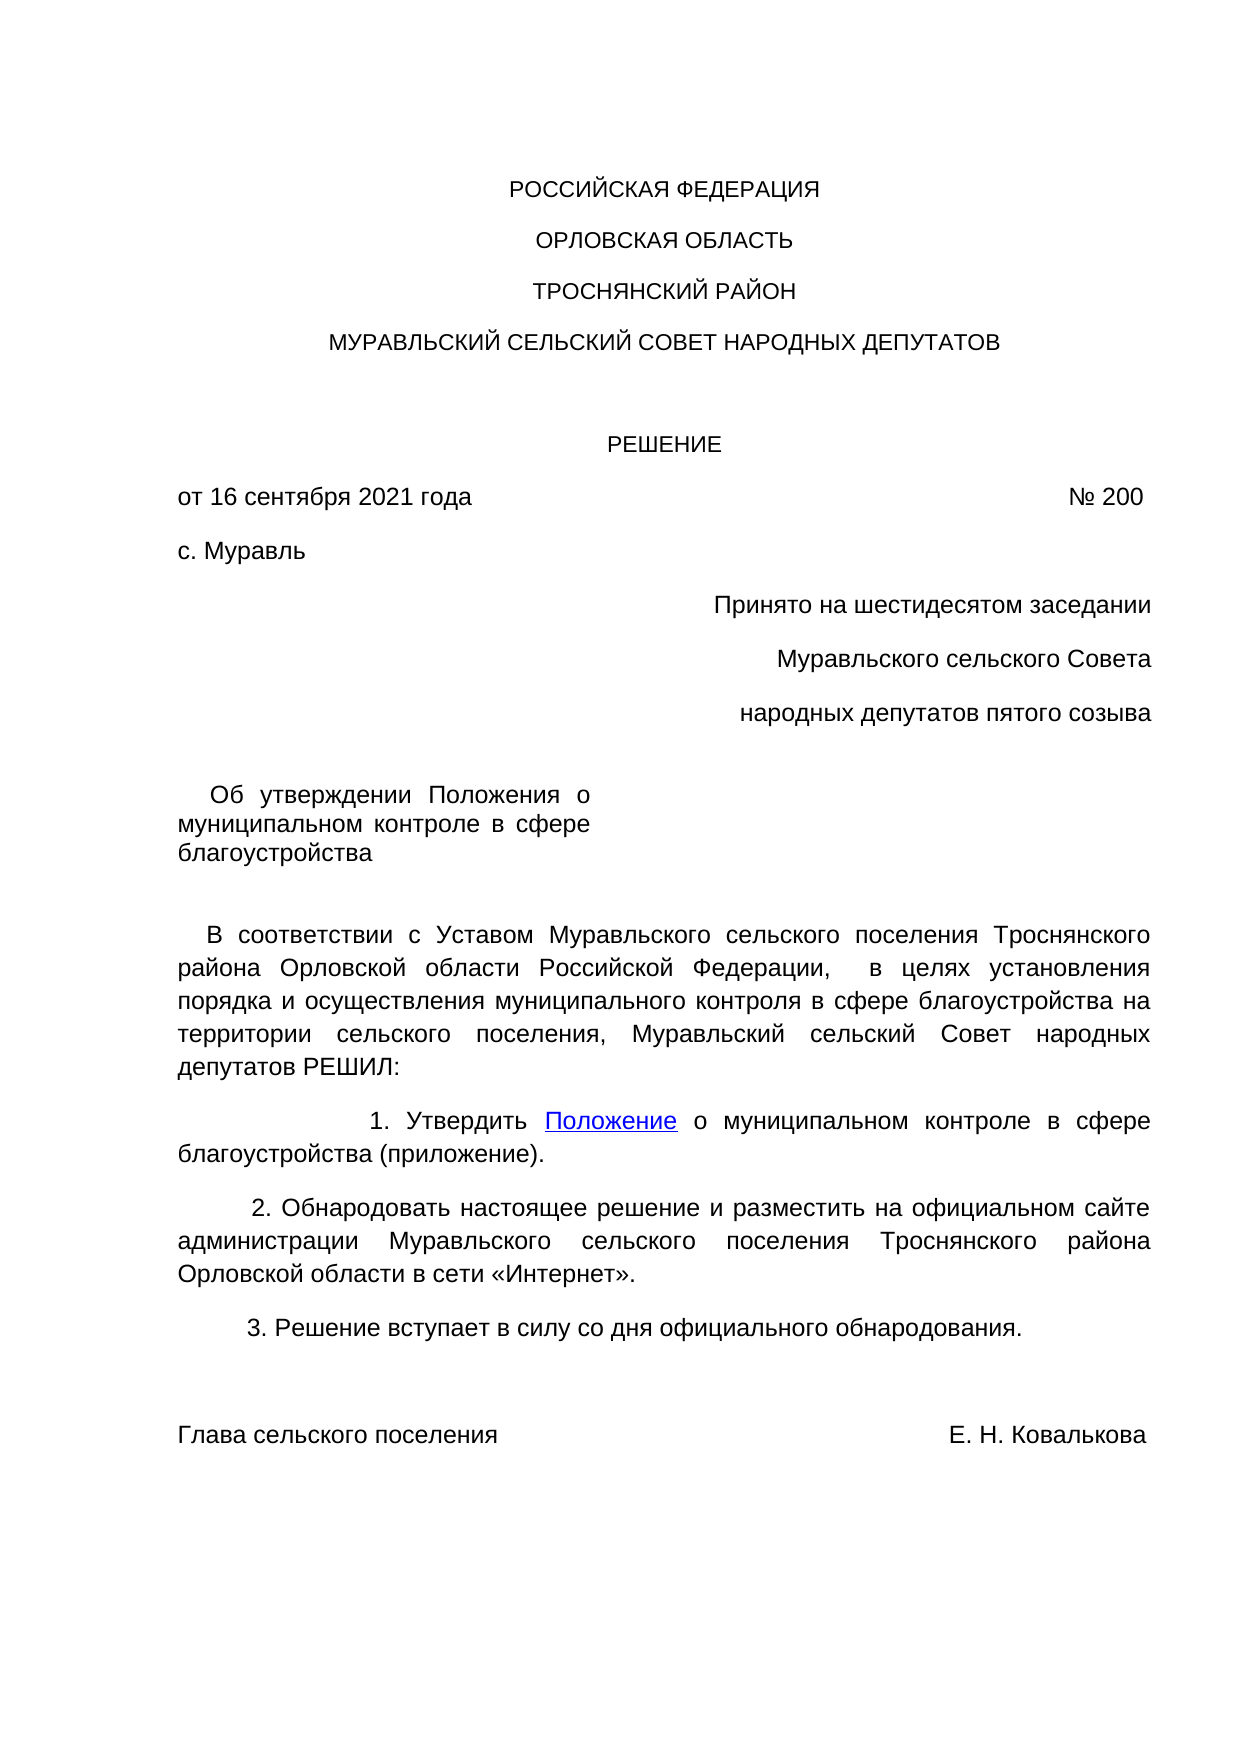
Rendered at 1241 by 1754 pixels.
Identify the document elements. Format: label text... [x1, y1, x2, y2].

text с. Муравль [177, 536, 1152, 565]
text Об утверждении Положения о муниципальном контроле в сфере благоустройства [177, 780, 591, 867]
text Муравльского сельского Совета [177, 644, 1152, 673]
text МУРАВЛЬСКИЙ СЕЛЬСКИЙ СОВЕТ НАРОДНЫХ ДЕПУТАТОВ [177, 329, 1152, 356]
text от 16 сентября 2021 года № 200 [177, 482, 1152, 511]
text Принято на шестидесятом заседании [177, 590, 1152, 619]
text РОССИЙСКАЯ ФЕДЕРАЦИЯ [177, 176, 1152, 202]
text В соответствии с Уставом Муравльского сельского поселения Троснянского района Орловской области Российской Федерации, в целях установления порядка и осуществления муниципального контроля в сфере благоустройства на территории сельского поселения, Муравльский сельский Совет народных депутатов РЕШИЛ: [177, 919, 1152, 1081]
text 1. Утвердить Положение о муниципальном контроле в сфере благоустройства (приложение). [177, 1106, 1152, 1168]
text 2. Обнародовать настоящее решение и разместить на официальном сайте администрации Муравльского сельского поселения Троснянского района Орловской области в сети «Интернет». [177, 1193, 1152, 1288]
text Глава сельского поселения Е. Н. Ковалькова [177, 1420, 1152, 1449]
text ОРЛОВСКАЯ ОБЛАСТЬ [177, 227, 1152, 253]
text 3. Решение вступает в силу со дня официального обнародования. [177, 1313, 1152, 1341]
text ТРОСНЯНСКИЙ РАЙОН [177, 278, 1152, 304]
text РЕШЕНИЕ [177, 431, 1152, 458]
text народных депутатов пятого созыва [177, 698, 1152, 726]
